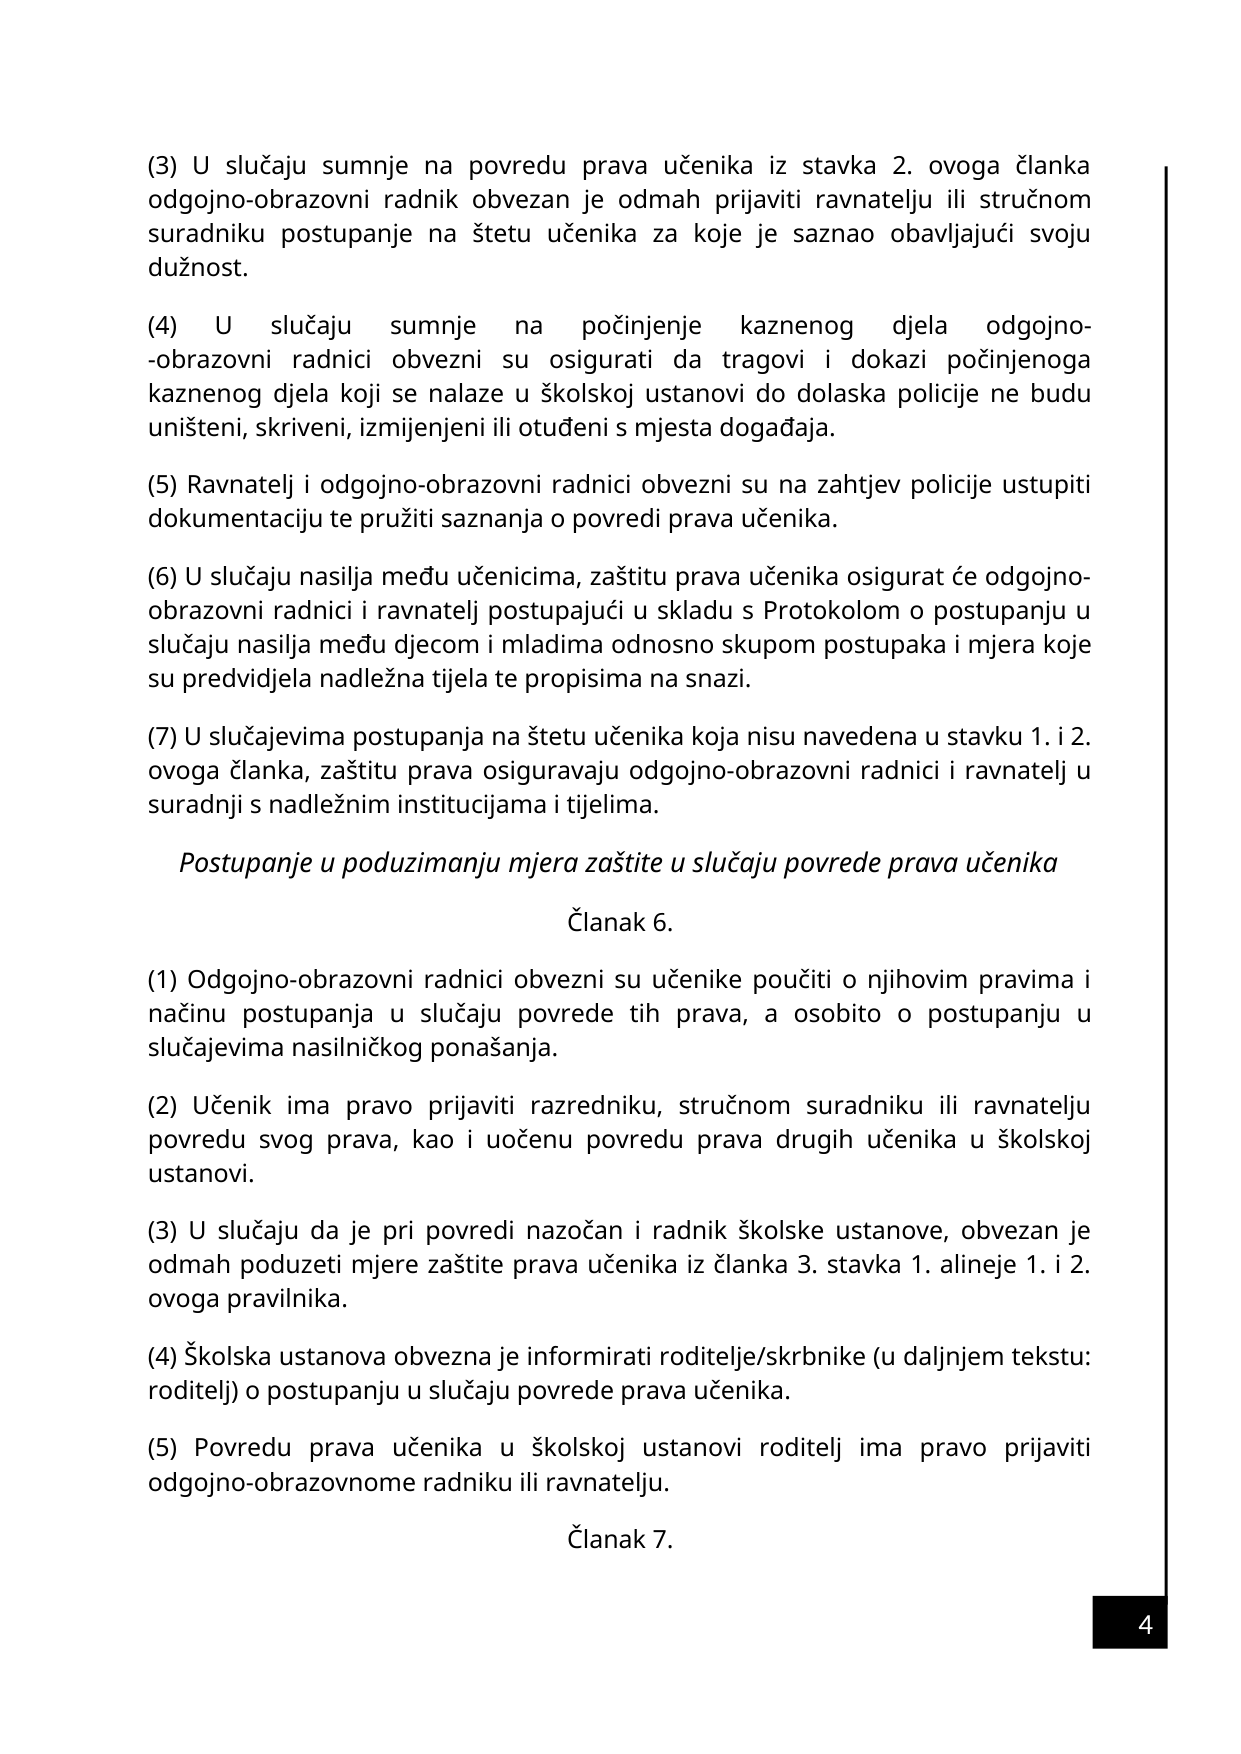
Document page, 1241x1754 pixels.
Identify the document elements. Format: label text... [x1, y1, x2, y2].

text Članak 6. [148, 904, 1093, 938]
text (4) U slučaju sumnje na počinjenje kaznenog djela odgojno- -obrazovni radnici obvezni su osigurati da tragovi i dokazi počinjenoga kaznenog djela koji se nalaze u školskoj ustanovi do dolaska policije ne budu uništeni, skriveni, izmijenjeni ili otuđeni s mjesta događaja. [148, 307, 1093, 443]
text (1) Odgojno-obrazovni radnici obvezni su učenike poučiti o njihovim pravima i načinu postupanja u slučaju povrede tih prava, a osobito o postupanju u slučajevima nasilničkog ponašanja. [148, 962, 1093, 1064]
text Postupanje u poduzimanju mjera zaštite u slučaju povrede prava učenika [148, 844, 1093, 881]
text (3) U slučaju da je pri povredi nazočan i radnik školske ustanove, obvezan je odmah poduzeti mjere zaštite prava učenika iz članka 3. stavka 1. alineje 1. i 2. ovoga pravilnika. [148, 1213, 1093, 1315]
text (3) U slučaju sumnje na povredu prava učenika iz stavka 2. ovoga članka odgojno-obrazovni radnik obvezan je odmah prijaviti ravnatelju ili stručnom suradniku postupanje na štetu učenika za koje je saznao obavljajući svoju dužnost. [148, 148, 1093, 284]
text (6) U slučaju nasilja među učenicima, zaštitu prava učenika osigurat će odgojno-obrazovni radnici i ravnatelj postupajući u skladu s Protokolom o postupanju u slučaju nasilja među djecom i mladima odnosno skupom postupaka i mjera koje su predvidjela nadležna tijela te propisima na snazi. [148, 558, 1093, 695]
text Članak 7. [148, 1522, 1093, 1556]
text (5) Ravnatelj i odgojno-obrazovni radnici obvezni su na zahtjev policije ustupiti dokumentaciju te pružiti saznanja o povredi prava učenika. [148, 467, 1093, 535]
text (4) Školska ustanova obvezna je informirati roditelje/skrbnike (u daljnjem tekstu: roditelj) o postupanju u slučaju povrede prava učenika. [148, 1338, 1093, 1407]
text (2) Učenik ima pravo prijaviti razredniku, stručnom suradniku ili ravnatelju povredu svog prava, kao i uočenu povredu prava drugih učenika u školskoj ustanovi. [148, 1087, 1093, 1189]
text (7) U slučajevima postupanja na štetu učenika koja nisu navedena u stavku 1. i 2. ovoga članka, zaštitu prava osiguravaju odgojno-obrazovni radnici i ravnatelj u suradnji s nadležnim institucijama i tijelima. [148, 718, 1093, 820]
text (5) Povredu prava učenika u školskoj ustanovi roditelj ima pravo prijaviti odgojno-obrazovnome radniku ili ravnatelju. [148, 1430, 1093, 1498]
